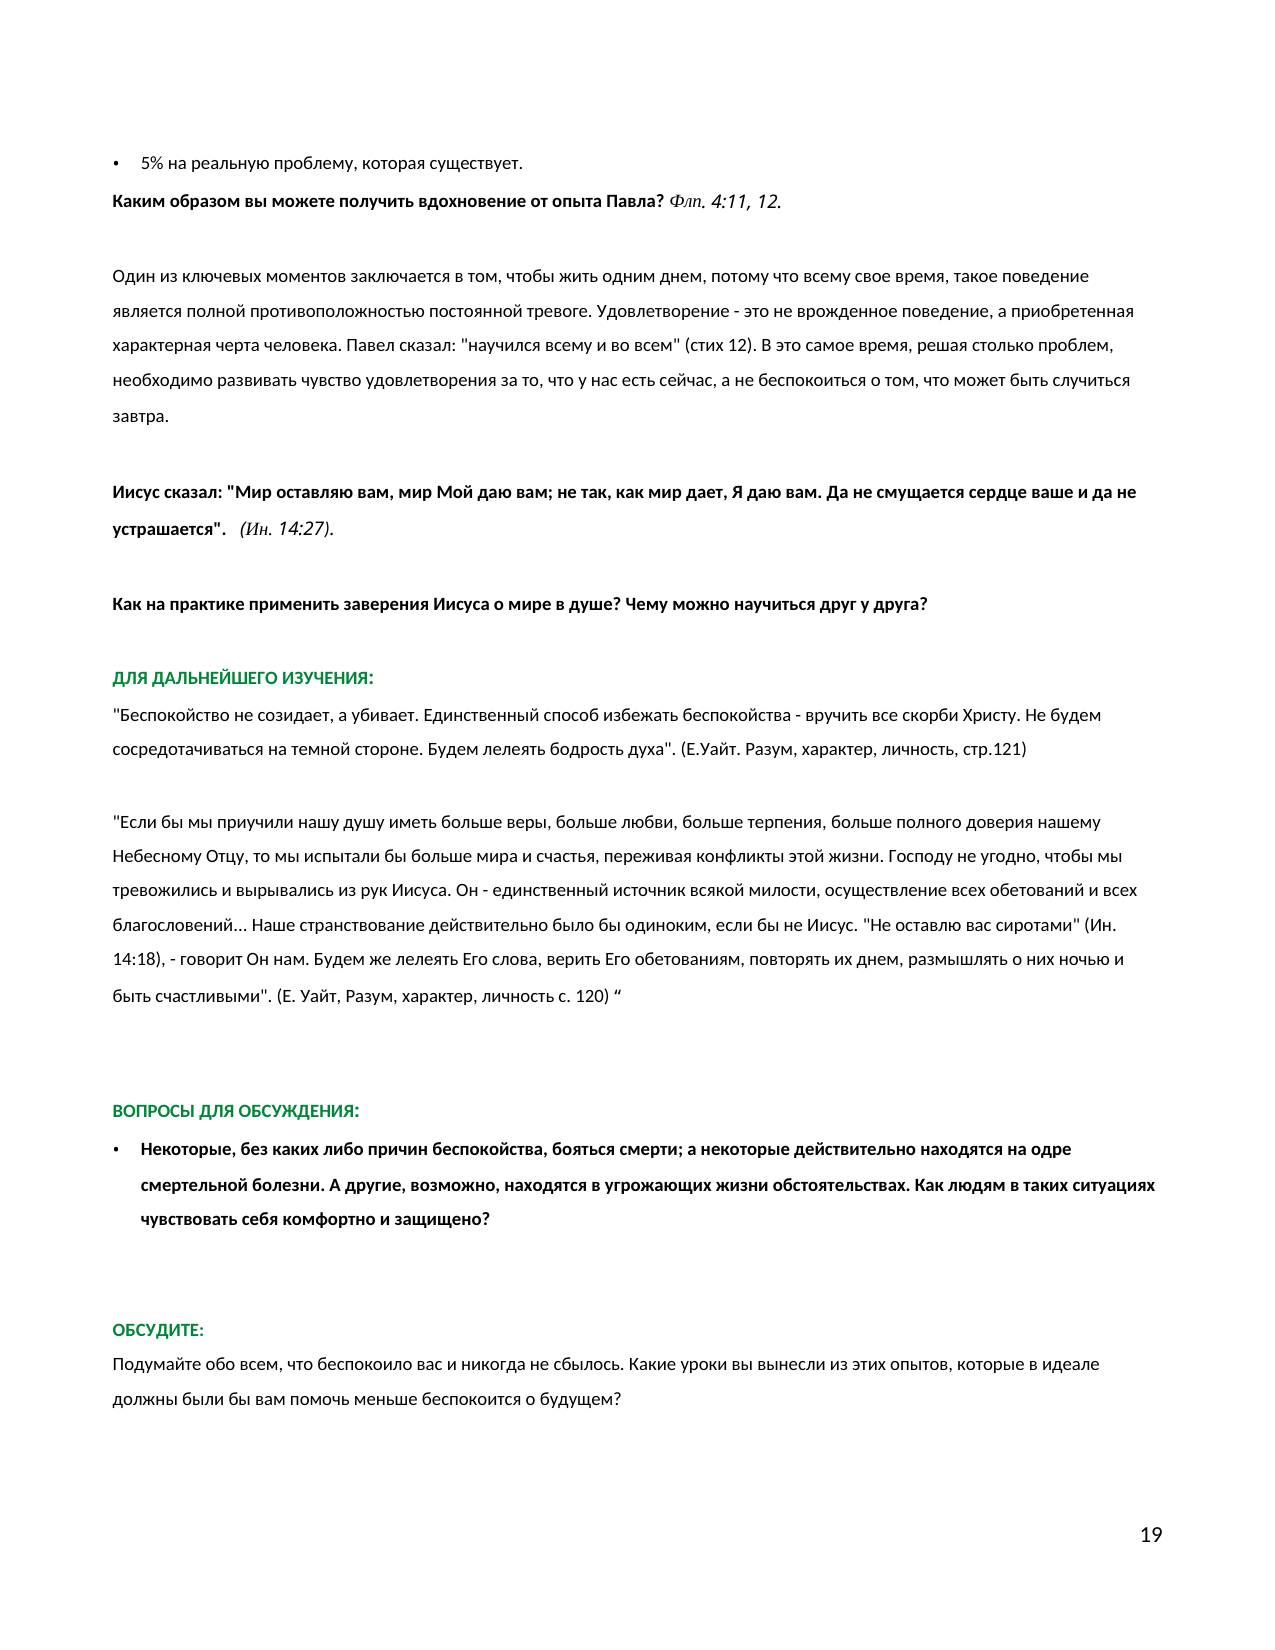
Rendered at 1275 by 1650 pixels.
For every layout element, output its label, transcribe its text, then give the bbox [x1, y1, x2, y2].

text Подумайте обо всем, что беспокоило вас и никогда не сбылось. Какие уроки вы вынесли из этих опытов, которые в идеале должны были бы вам помочь меньше беспокоится о будущем? [112, 1352, 1162, 1410]
text • 5% на реальную проблему, которая существует. [112, 150, 1162, 176]
text Каким образом вы можете получить вдохновение от опыта Павла? Флп. 4:11, 12. [112, 188, 1162, 214]
text вопросы для обсуждения: [112, 1098, 1162, 1123]
text для дальнейшего изучения: [112, 664, 1162, 690]
text Как на практике применить заверения Иисуса о мире в душе? Чему можно научиться друг у друга? [112, 592, 1162, 615]
text "Если бы мы приучили нашу душу иметь больше веры, больше любви, больше терпения, больше полного доверия нашему Небесному Отцу, то мы испытали бы больше мира и счастья, переживая конфликты этой жизни. Господу не угодно, чтобы мы тревожились и вырывались из рук Иисуса. Он - единственный источник всякой милости, осуществление всех обетований и всех благословений... Наше странствование действительно было бы одиноким, если бы не Иисус. "Не оставлю вас сиротами" (Ин. 14:18), - говорит Он нам. Будем же лелеять Его слова, верить Его обетованиям, повторять их днем, размышлять о них ночью и быть счастливыми". (Е. Уайт, Разум, характер, личность с. 120) “ [112, 810, 1162, 1008]
text • Некоторые, без каких либо причин беспокойства, бояться смерти; а некоторые действительно находятся на одре смертельной болезни. А другие, возможно, находятся в угрожающих жизни обстоятельствах. Как людям в таких ситуациях чувствовать себя комфортно и защищено? [112, 1136, 1162, 1230]
text "Беспокойство не созидает, а убивает. Единственный способ избежать беспокойства - вручить все скорби Христу. Не будем сосредотачиваться на темной стороне. Будем лелеять бодрость духа". (Е.Уайт. Разум, характер, личность, стр.121) [112, 703, 1162, 760]
text Иисус сказал: "Мир оставляю вам, мир Мой даю вам; не так, как мир дает, Я даю вам. Да не смущается сердце ваше и да не устрашается". (Ин. 14:27). [112, 480, 1162, 541]
text Один из ключевых моментов заключается в том, чтобы жить одним днем, потому что всему свое время, такое поведение является полной противоположностью постоянной тревоге. Удовлетворение - это не врожденное поведение, а приобретенная характерная черта человека. Павел сказал: "научился всему и во всем" (стих 12). В это самое время, решая столько проблем, необходимо развивать чувство удовлетворения за то, что у нас есть сейчас, а не беспокоиться о том, что может быть случиться завтра. [112, 265, 1162, 429]
text Обсудите: [112, 1318, 1162, 1341]
